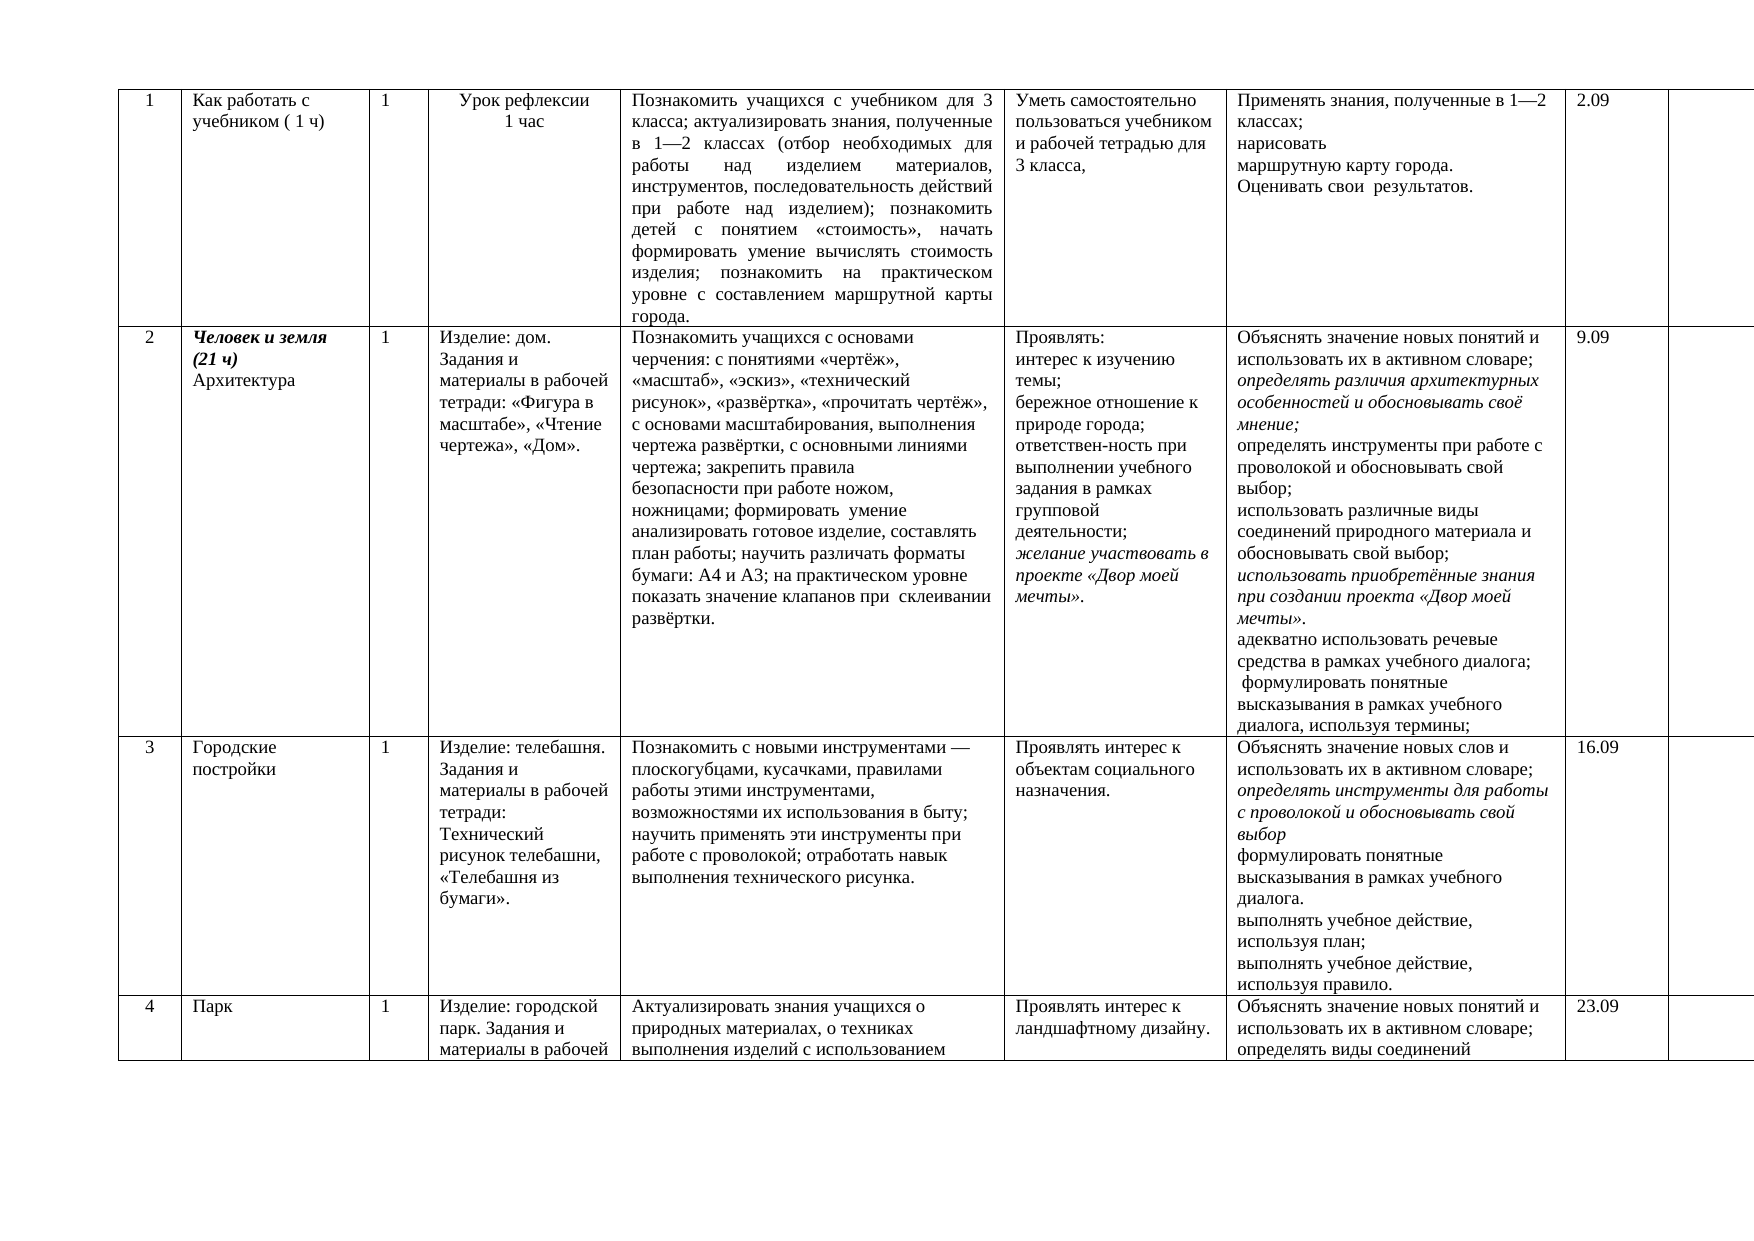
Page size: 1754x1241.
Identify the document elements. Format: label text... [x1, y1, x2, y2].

table_cell 2 [119, 327, 181, 736]
table_cell Городские постройки [182, 737, 369, 995]
table_cell Применять знания, полученные в 1—2 классах; нарисовать маршрутную карту города. Оценивать свои результатов. [1227, 90, 1565, 326]
table_cell Урок рефлексии 1 час [429, 90, 620, 326]
table_cell 1 [370, 996, 428, 1060]
table_cell 1 [119, 90, 181, 326]
table_cell Изделие: дом. Задания и материалы в рабочей тетради: «Фигура в масштабе», «Чтение чертежа», «Дом». [429, 327, 620, 736]
table_cell 1 [370, 737, 428, 995]
table_cell Объяснять значение новых понятий и использовать их в активном словаре; определять различия архитектурных особенностей и обосновывать своё мнение; определять инструменты при работе с проволокой и обосновывать свой выбор; использовать различные виды соединений природного материала и обосновывать свой выбор; использовать приобретённые знания при создании проекта «Двор моей мечты». адекватно использовать речевые средства в рамках учебного диалога; формулировать понятные высказывания в рамках учебного диалога, используя термины; [1227, 327, 1565, 736]
table_cell [1669, 737, 1754, 995]
table_cell Изделие: телебашня. Задания и материалы в рабочей тетради: Технический рисунок телебашни, «Телебашня из бумаги». [429, 737, 620, 995]
table_cell Объяснять значение новых слов и использовать их в активном словаре; определять инструменты для работы с проволокой и обосновывать свой выбор формулировать понятные высказывания в рамках учебного диалога. выполнять учебное действие, используя план; выполнять учебное действие, используя правило. [1227, 737, 1565, 995]
table_cell Человек и земля (21 ч) Архитектура [182, 327, 369, 736]
table_cell Уметь самостоятельно пользоваться учебником и рабочей тетрадью для 3 класса, [1005, 90, 1226, 326]
table_cell 1 [370, 327, 428, 736]
table_cell Парк [182, 996, 369, 1060]
table_cell Проявлять: интерес к изучению темы; бережное отношение к природе города; ответствен-ность при выполнении учебного задания в рамках групповой деятельности; желание участвовать в проекте «Двор моей мечты». [1005, 327, 1226, 736]
table_cell [1669, 90, 1754, 326]
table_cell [1005, 996, 1226, 1060]
table_cell 1 [370, 90, 428, 326]
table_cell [621, 996, 1004, 1060]
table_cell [429, 996, 620, 1060]
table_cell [1227, 996, 1565, 1060]
table_cell Проявлять интерес к объектам социального назначения. [1005, 737, 1226, 995]
table_cell 2.09 [1566, 90, 1668, 326]
table_cell Познакомить учащихся с учебником для 3 класса; актуализировать знания, полученные в 1—2 классах (отбор необходимых для работы над изделием материалов, инструментов, последовательность действий при работе над изделием); познакомить детей с понятием «стоимость», начать формировать умение вычислять стоимость изделия; познакомить на практическом уровне с составлением маршрутной карты города. [621, 90, 1004, 326]
table_cell Как работать с учебником ( 1 ч) [182, 90, 369, 326]
table_cell 23.09 [1566, 996, 1668, 1060]
table_cell [1669, 327, 1754, 736]
table_cell 9.09 [1566, 327, 1668, 736]
table_cell Познакомить учащихся с основами черчения: с понятиями «чертёж», «масштаб», «эскиз», «технический рисунок», «развёртка», «прочитать чертёж», с основами масштабирования, выполнения чертежа развёртки, с основными линиями чертежа; закрепить правила безопасности при работе ножом, ножницами; формировать умение анализировать готовое изделие, составлять план работы; научить различать форматы бумаги: А4 и А3; на практическом уровне показать значение клапанов при склеивании развёртки. [621, 327, 1004, 736]
table_cell [1669, 996, 1754, 1060]
table_cell 16.09 [1566, 737, 1668, 995]
table_cell Познакомить с новыми инструментами — плоскогубцами, кусачками, правилами работы этими инструментами, возможностями их использования в быту; научить применять эти инструменты при работе с проволокой; отработать навык выполнения технического рисунка. [621, 737, 1004, 995]
table_cell 3 [119, 737, 181, 995]
table_cell 4 [119, 996, 181, 1060]
